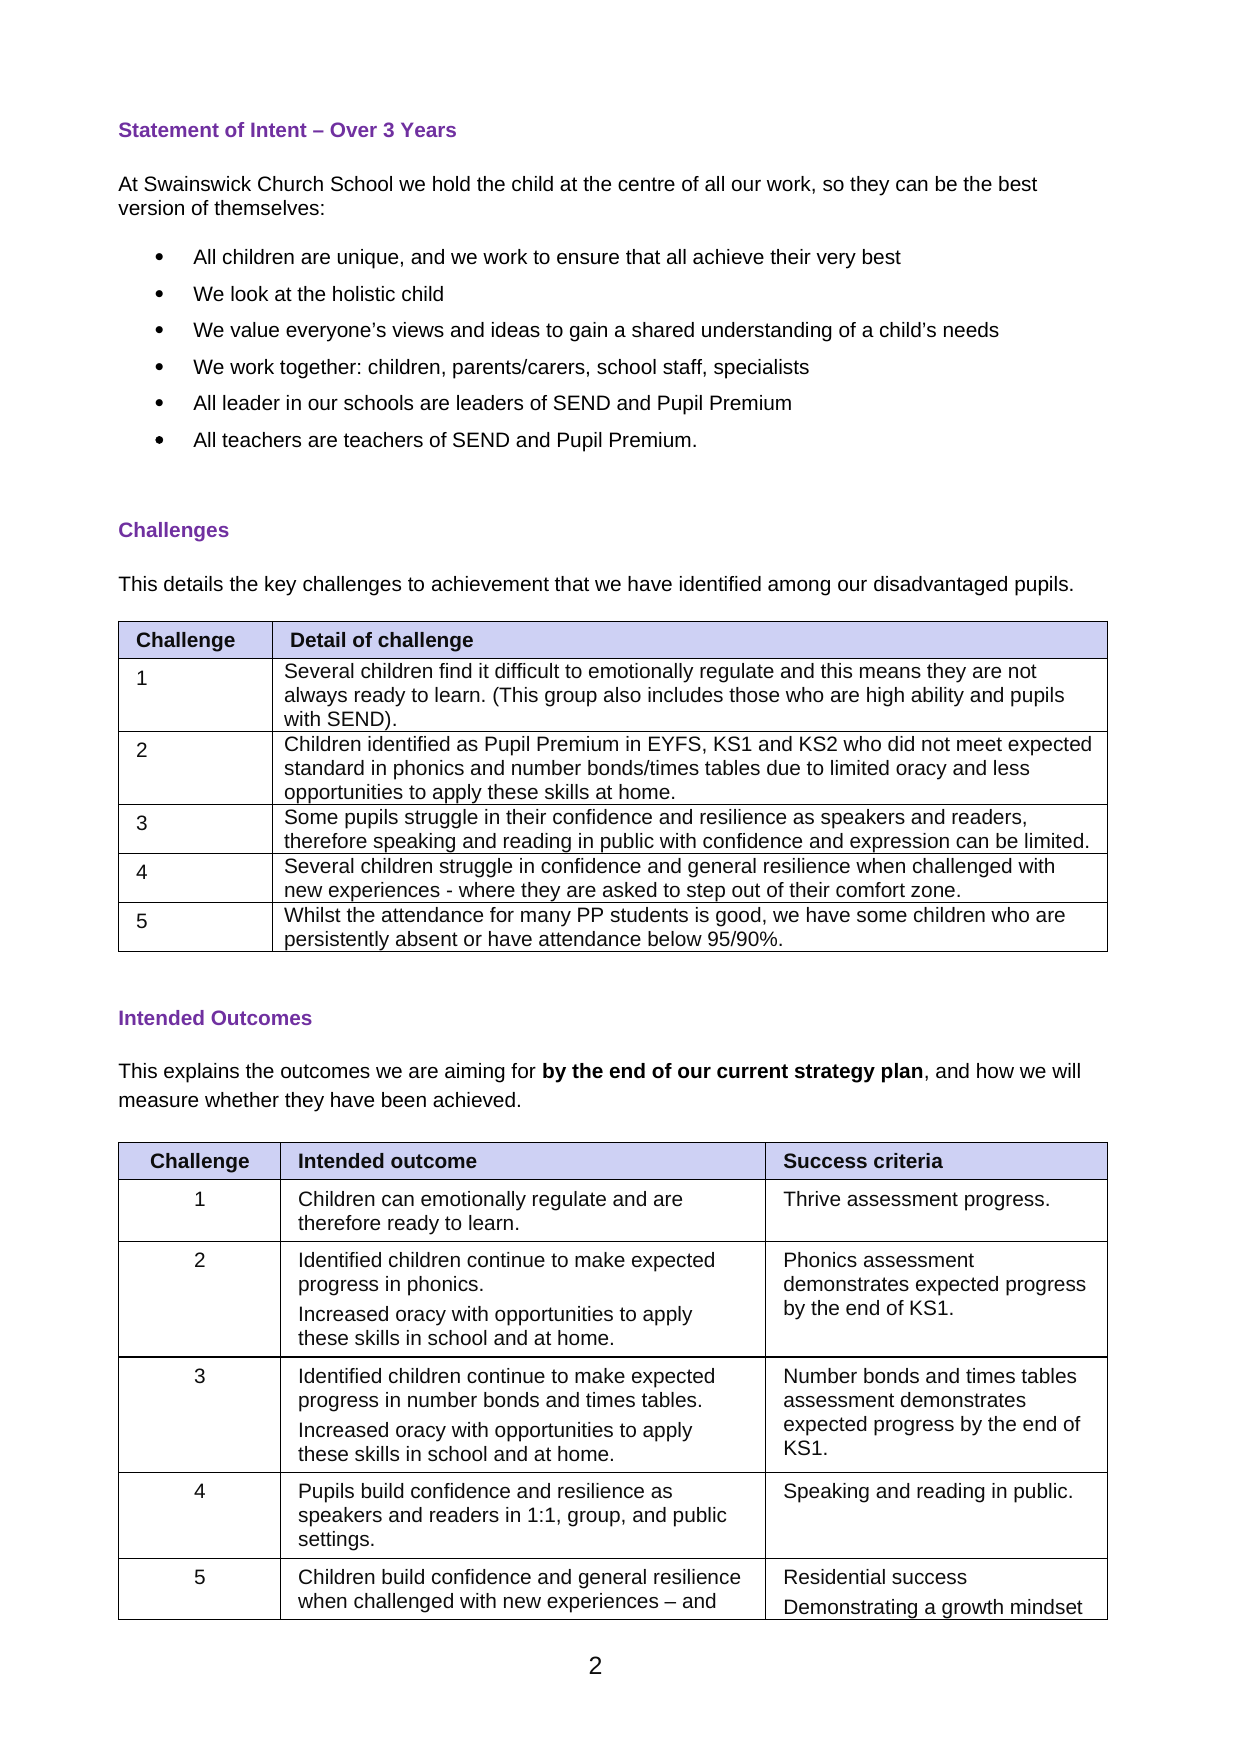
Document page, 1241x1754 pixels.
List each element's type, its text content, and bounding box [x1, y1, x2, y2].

table_header Challenge [119, 622, 272, 658]
table_cell Several children find it difficult to emotionally regulate and this means they are not always ready to learn. (This group also includes those who are high ability and pupils with SEND). [273, 659, 1107, 731]
table_header Intended outcome [281, 1143, 765, 1179]
list All leader in our schools are leaders of SEND and Pupil Premium [156, 391, 1107, 415]
table_cell Some pupils struggle in their confidence and resilience as speakers and readers, therefore speaking and reading in public with confidence and expression can be limited. [273, 805, 1107, 853]
table_cell 2 [119, 1242, 280, 1356]
table_cell 1 [119, 1180, 280, 1241]
table_cell 5 [119, 903, 272, 951]
table_cell Several children struggle in confidence and general resilience when challenged with new experiences - where they are asked to step out of their comfort zone. [273, 854, 1107, 902]
table_header Success criteria [766, 1143, 1107, 1179]
list All teachers are teachers of SEND and Pupil Premium. [156, 428, 1107, 452]
text Intended Outcomes [118, 1006, 1107, 1029]
table_cell Pupils build confidence and resilience as speakers and readers in 1:1, group, and public settings. [281, 1473, 765, 1557]
table_cell 1 [119, 659, 272, 731]
text This details the key challenges to achievement that we have identified among our disadvantaged pupils. [118, 572, 1107, 596]
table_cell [281, 1559, 765, 1619]
table_cell 4 [119, 1473, 280, 1557]
text Statement of Intent – Over 3 Years [118, 118, 1107, 142]
table_cell Phonics assessment demonstrates expected progress by the end of KS1. [766, 1242, 1107, 1356]
text This explains the outcomes we are aiming for by the end of our current strategy plan, and how we will measure whether they have been achieved. [118, 1059, 1107, 1112]
table_cell Number bonds and times tables assessment demonstrates expected progress by the end of KS1. [766, 1358, 1107, 1472]
table_cell Speaking and reading in public. [766, 1473, 1107, 1557]
table_cell Children identified as Pupil Premium in EYFS, KS1 and KS2 who did not meet expected standard in phonics and number bonds/times tables due to limited oracy and less opportunities to apply these skills at home. [273, 732, 1107, 804]
table_cell Identified children continue to make expected progress in phonics. Increased oracy with opportunities to apply these skills in school and at home. [281, 1242, 765, 1356]
table_cell Identified children continue to make expected progress in number bonds and times tables. Increased oracy with opportunities to apply these skills in school and at home. [281, 1358, 765, 1472]
table_header Challenge [119, 1143, 280, 1179]
list We work together: children, parents/carers, school staff, specialists [156, 354, 1107, 378]
table_cell Whilst the attendance for many PP students is good, we have some children who are persistently absent or have attendance below 95/90%. [273, 903, 1107, 951]
text At Swainswick Church School we hold the child at the centre of all our work, so they can be the best version of themselves: [118, 172, 1107, 220]
list We look at the holistic child [156, 281, 1107, 305]
table_cell Children can emotionally regulate and are therefore ready to learn. [281, 1180, 765, 1241]
table_cell Thrive assessment progress. [766, 1180, 1107, 1241]
table_cell 5 [119, 1559, 280, 1619]
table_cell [766, 1559, 1107, 1619]
table_cell 2 [119, 732, 272, 804]
text Challenges [118, 518, 1107, 542]
list We value everyone’s views and ideas to gain a shared understanding of a child’s needs [156, 318, 1107, 342]
table_cell 3 [119, 1358, 280, 1472]
table_header Detail of challenge [273, 622, 1107, 658]
table_cell 4 [119, 854, 272, 902]
table_cell 3 [119, 805, 272, 853]
list All children are unique, and we work to ensure that all achieve their very best [156, 245, 1107, 269]
